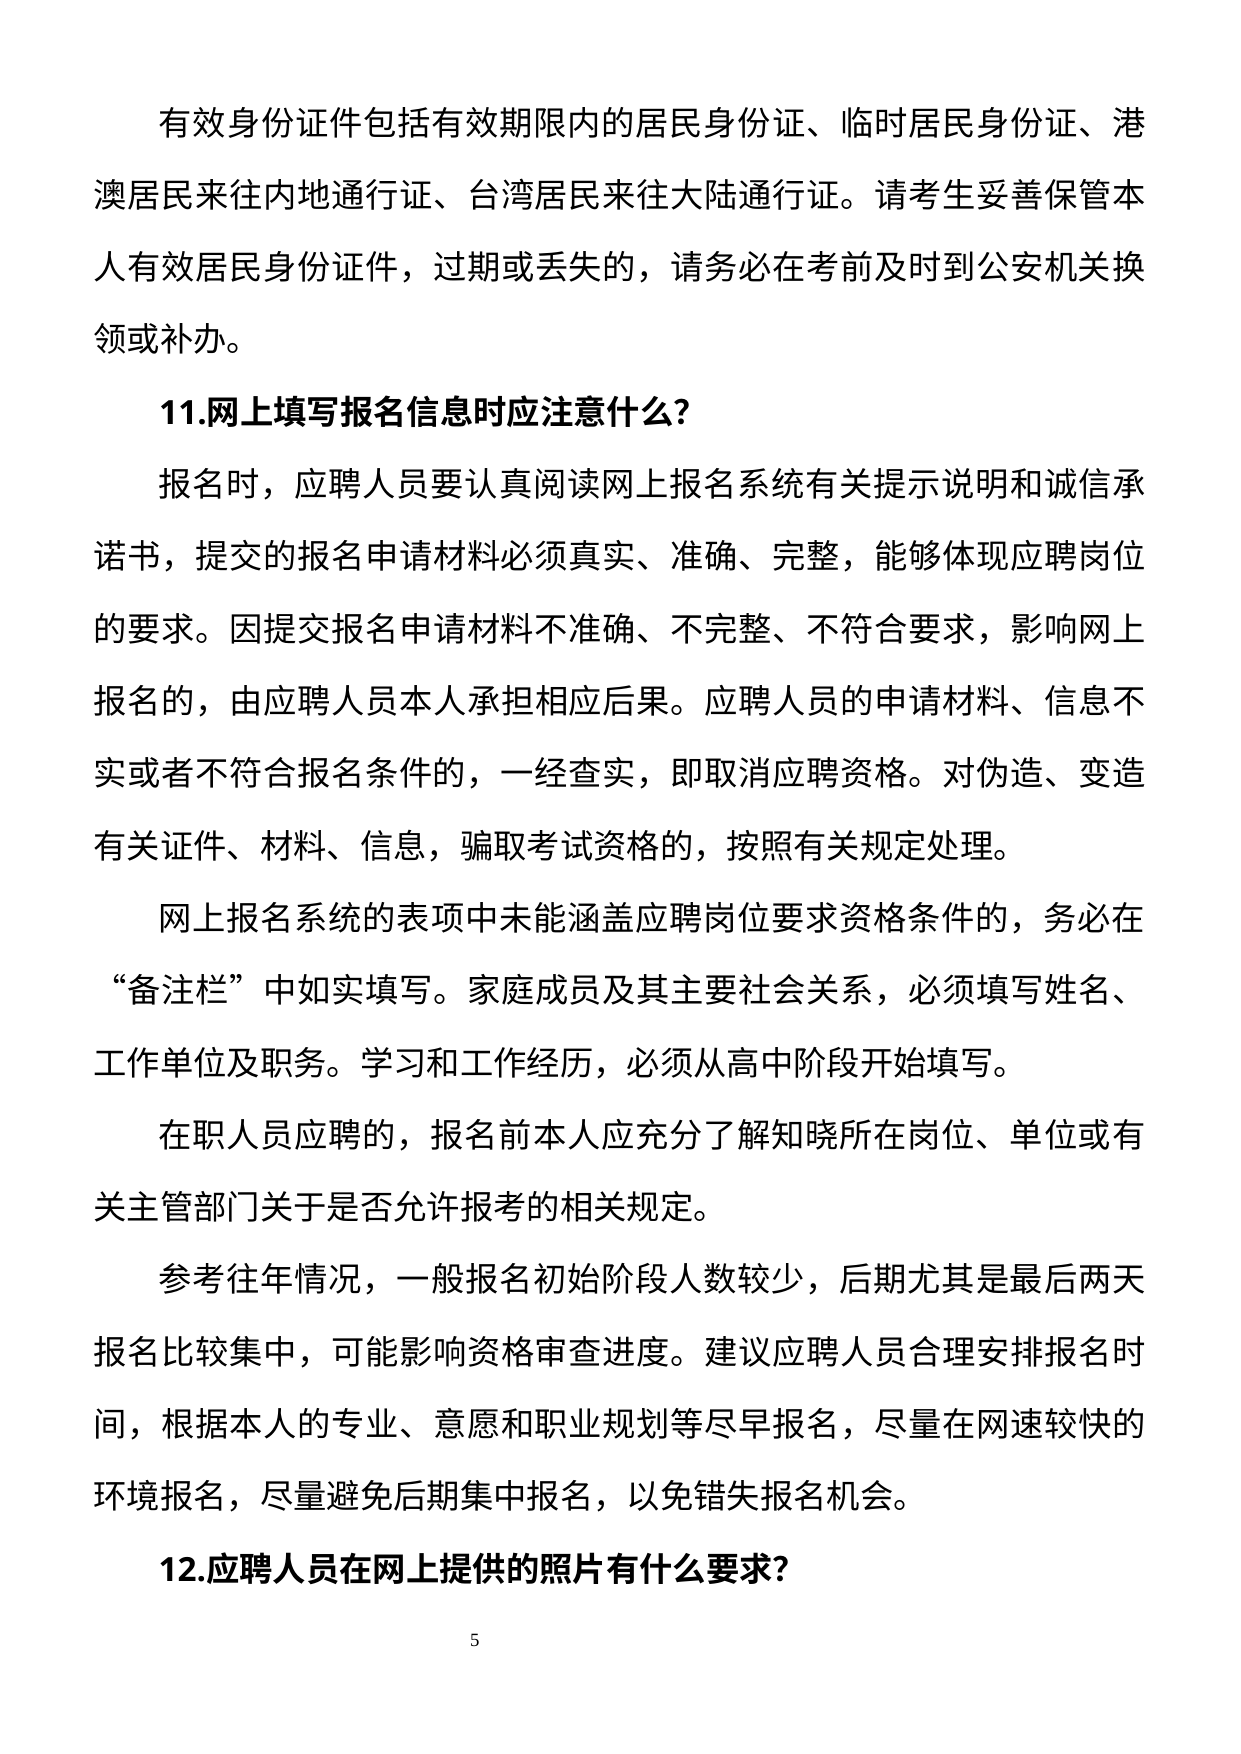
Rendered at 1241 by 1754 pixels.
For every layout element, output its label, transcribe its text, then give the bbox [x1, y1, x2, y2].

text 网上报名系统的表项中未能涵盖应聘岗位要求资格条件的，务必在“备注栏”中如实填写。家庭成员及其主要社会关系，必须填写姓名、工作单位及职务。学习和工作经历，必须从高中阶段开始填写。 [93, 892, 1147, 1084]
text 参考往年情况，一般报名初始阶段人数较少，后期尤其是最后两天报名比较集中，可能影响资格审查进度。建议应聘人员合理安排报名时间，根据本人的专业、意愿和职业规划等尽早报名，尽量在网速较快的环境报名，尽量避免后期集中报名，以免错失报名机会。 [93, 1253, 1147, 1518]
text 12.应聘人员在网上提供的照片有什么要求？ [93, 1542, 1147, 1591]
text 11.网上填写报名信息时应注意什么？ [93, 385, 1147, 434]
text 报名时，应聘人员要认真阅读网上报名系统有关提示说明和诚信承诺书，提交的报名申请材料必须真实、准确、完整，能够体现应聘岗位的要求。因提交报名申请材料不准确、不完整、不符合要求，影响网上报名的，由应聘人员本人承担相应后果。应聘人员的申请材料、信息不实或者不符合报名条件的，一经查实，即取消应聘资格。对伪造、变造有关证件、材料、信息，骗取考试资格的，按照有关规定处理。 [93, 458, 1147, 868]
text 有效身份证件包括有效期限内的居民身份证、临时居民身份证、港澳居民来往内地通行证、台湾居民来往大陆通行证。请考生妥善保管本人有效居民身份证件，过期或丢失的，请务必在考前及时到公安机关换领或补办。 [93, 96, 1147, 361]
text 在职人员应聘的，报名前本人应充分了解知晓所在岗位、单位或有关主管部门关于是否允许报考的相关规定。 [93, 1109, 1147, 1229]
